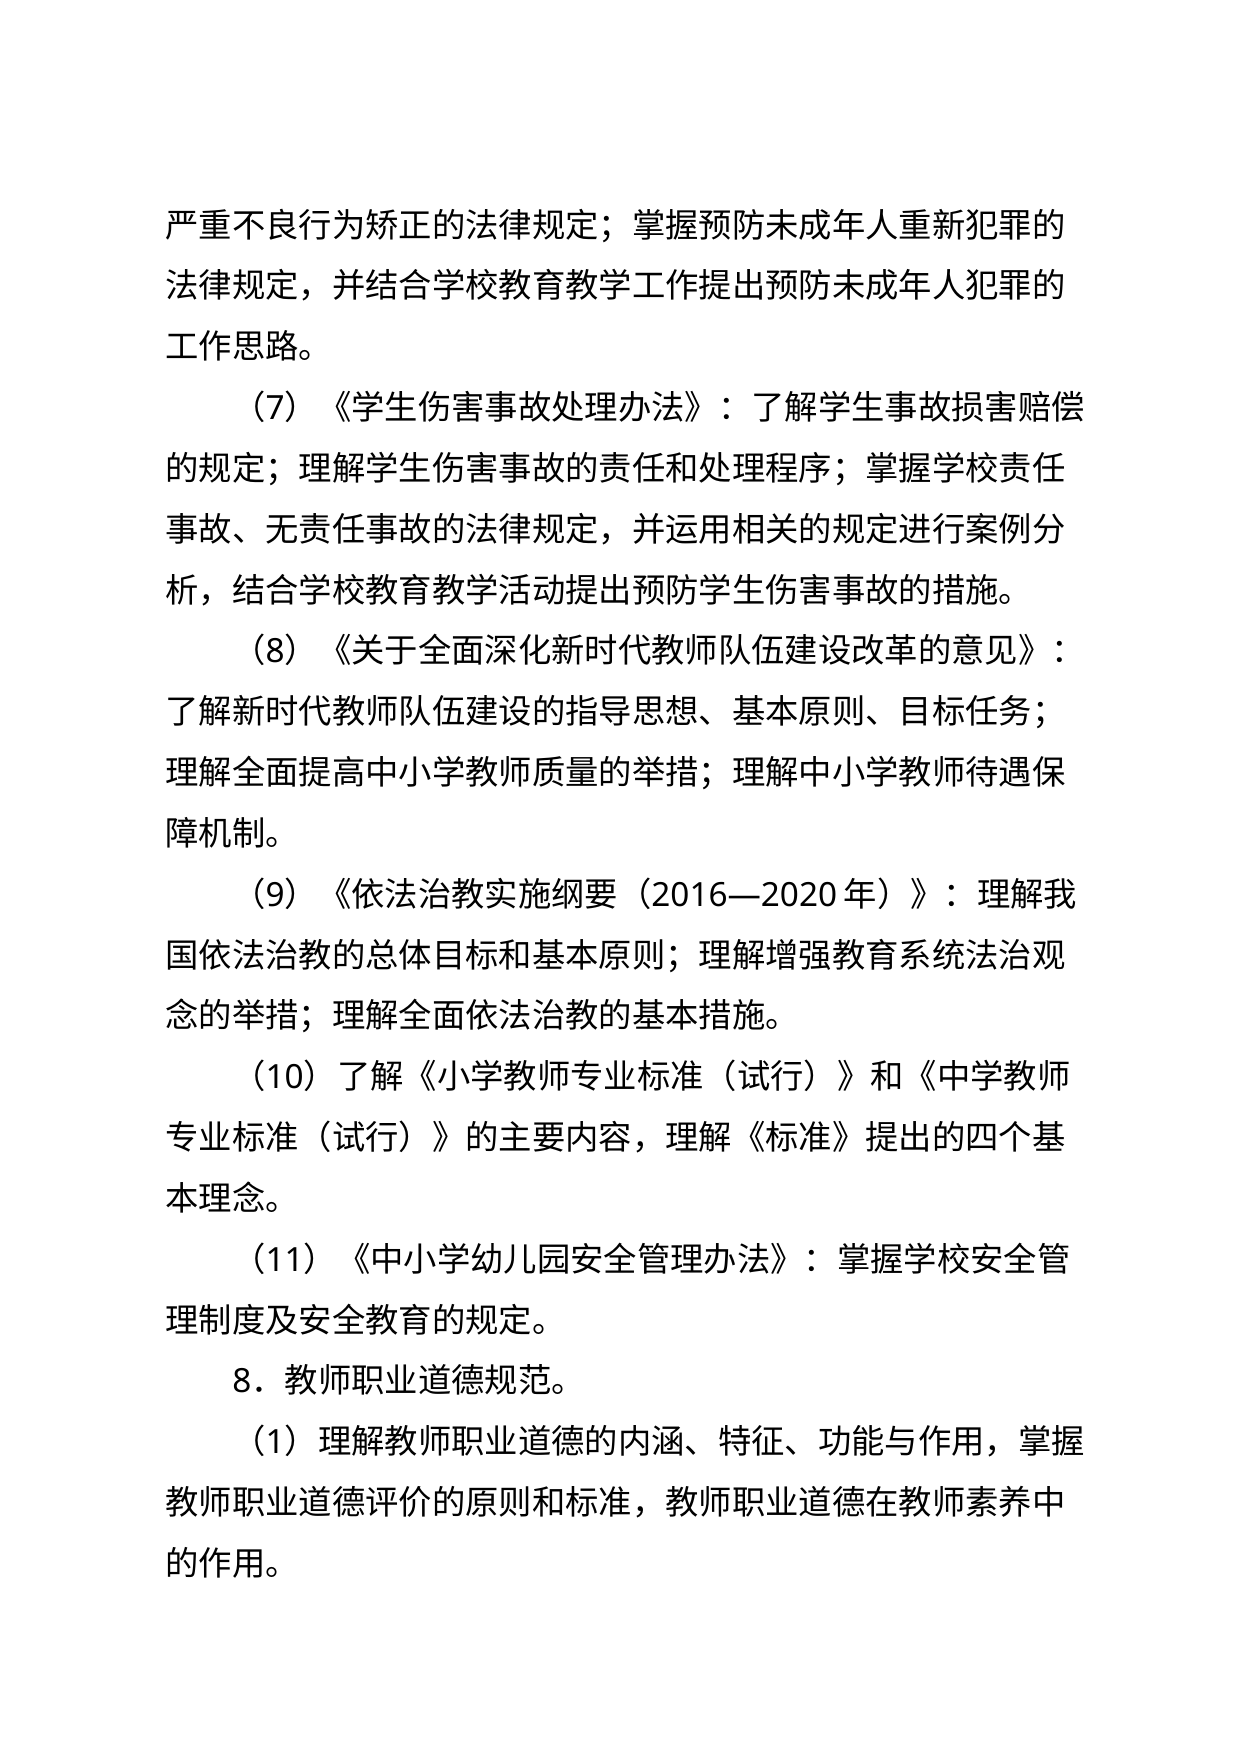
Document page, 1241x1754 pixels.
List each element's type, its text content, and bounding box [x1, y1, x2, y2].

text （7）《学生伤害事故处理办法》：了解学生事故损害赔偿的规定；理解学生伤害事故的责任和处理程序；掌握学校责任事故、无责任事故的法律规定，并运用相关的规定进行案例分析，结合学校教育教学活动提出预防学生伤害事故的措施。 [165, 374, 1087, 618]
text 8．教师职业道德规范。 [165, 1348, 1087, 1409]
text （8）《关于全面深化新时代教师队伍建设改革的意见》：了解新时代教师队伍建设的指导思想、基本原则、目标任务；理解全面提高中小学教师质量的举措；理解中小学教师待遇保障机制。 [165, 618, 1087, 861]
text （1）理解教师职业道德的内涵、特征、功能与作用，掌握教师职业道德评价的原则和标准，教师职业道德在教师素养中的作用。 [165, 1409, 1087, 1591]
text （10）了解《小学教师专业标准（试行）》和《中学教师专业标准（试行）》的主要内容，理解《标准》提出的四个基本理念。 [165, 1044, 1087, 1226]
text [165, 192, 1087, 374]
text （11）《中小学幼儿园安全管理办法》：掌握学校安全管理制度及安全教育的规定。 [165, 1226, 1087, 1348]
text （9）《依法治教实施纲要（2016—2020年）》：理解我国依法治教的总体目标和基本原则；理解增强教育系统法治观念的举措；理解全面依法治教的基本措施。 [165, 861, 1087, 1044]
